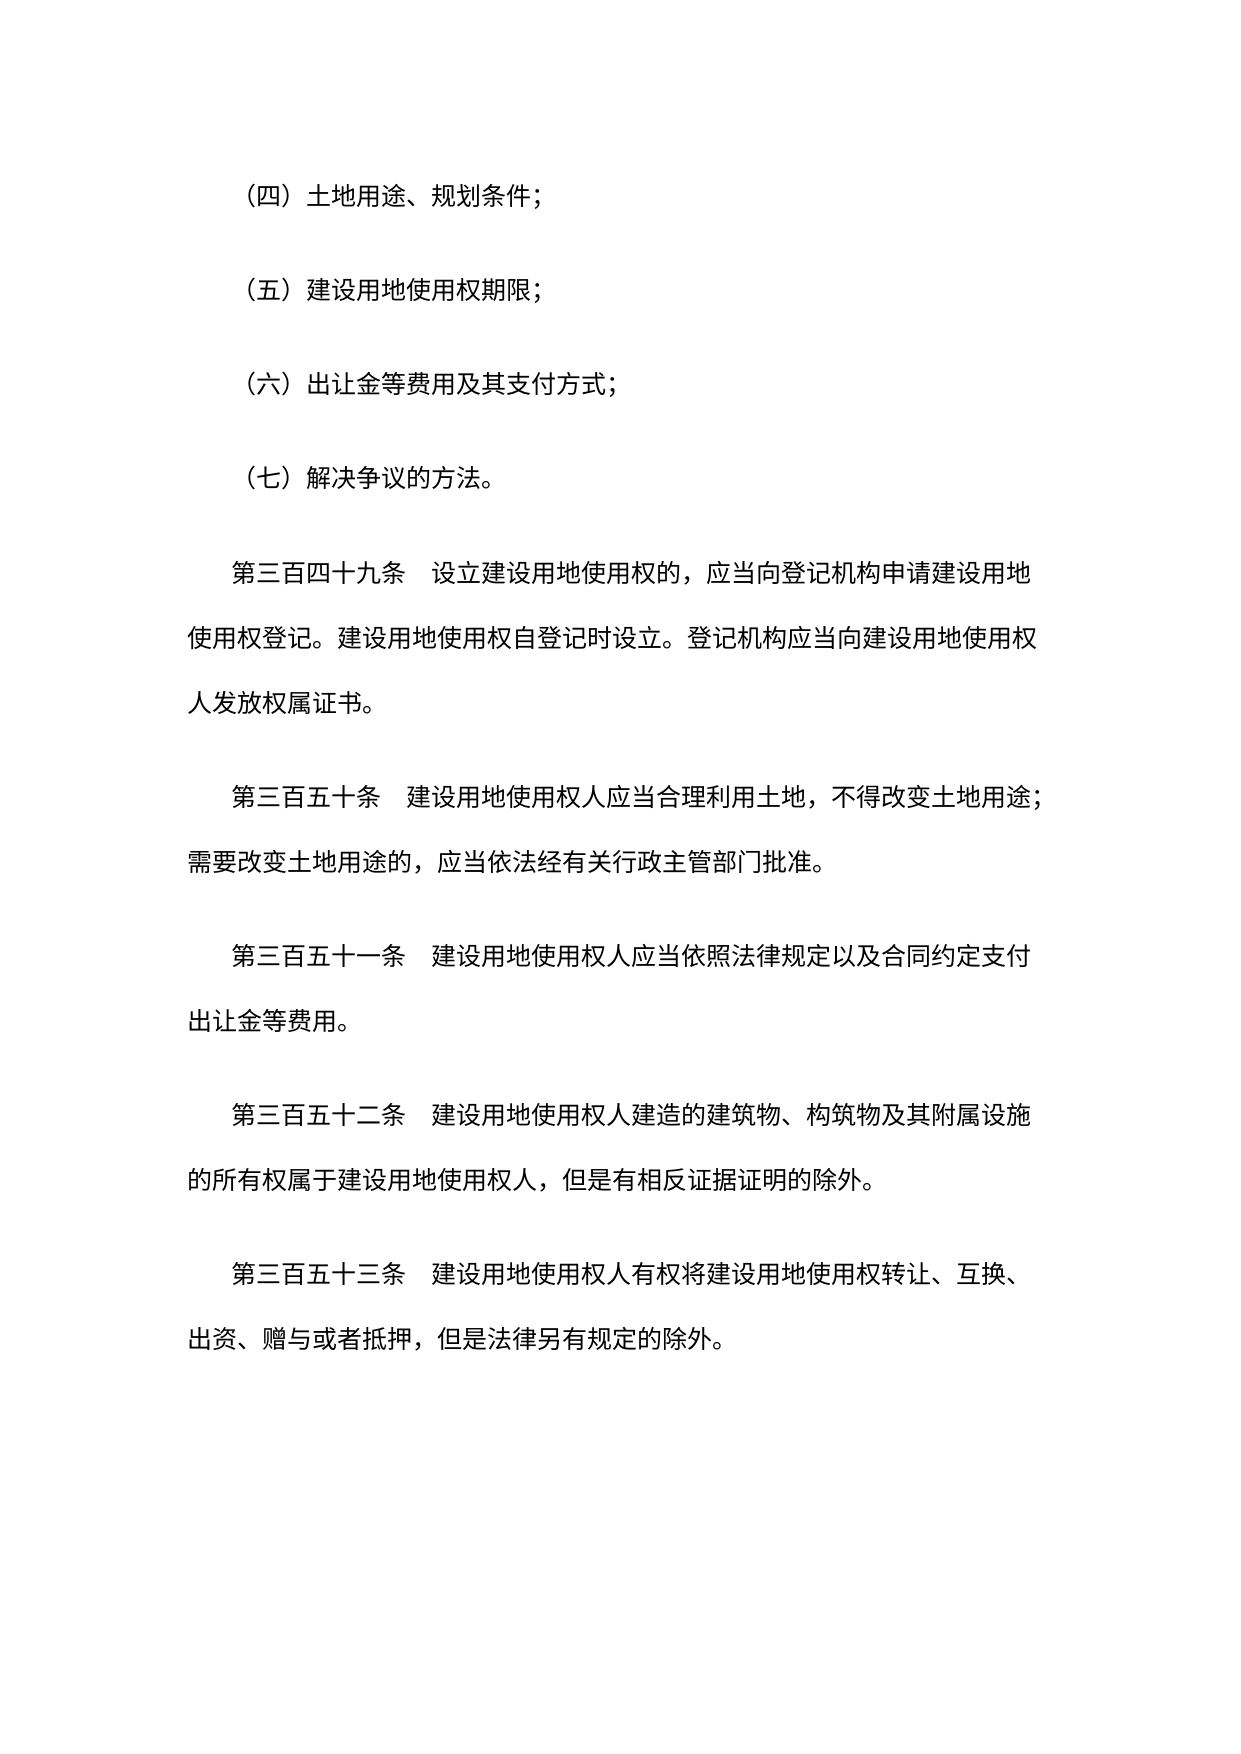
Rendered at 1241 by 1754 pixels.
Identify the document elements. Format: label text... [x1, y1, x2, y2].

text 第三百五十三条 建设用地使用权人有权将建设用地使用权转让、互换、出资、赠与或者抵押，但是法律另有规定的除外。 [187, 1240, 1053, 1370]
text （七）解决争议的方法。 [187, 444, 1053, 509]
text （六）出让金等费用及其支付方式； [187, 350, 1053, 415]
text 第三百五十二条 建设用地使用权人建造的建筑物、构筑物及其附属设施的所有权属于建设用地使用权人，但是有相反证据证明的除外。 [187, 1081, 1053, 1211]
text 第三百四十九条 设立建设用地使用权的，应当向登记机构申请建设用地使用权登记。建设用地使用权自登记时设立。登记机构应当向建设用地使用权人发放权属证书。 [187, 539, 1053, 734]
text （五）建设用地使用权期限； [187, 256, 1053, 321]
text 第三百五十条 建设用地使用权人应当合理利用土地，不得改变土地用途；需要改变土地用途的，应当依法经有关行政主管部门批准。 [187, 763, 1053, 893]
text （四）土地用途、规划条件； [187, 162, 1053, 227]
text 第三百五十一条 建设用地使用权人应当依照法律规定以及合同约定支付出让金等费用。 [187, 922, 1053, 1052]
